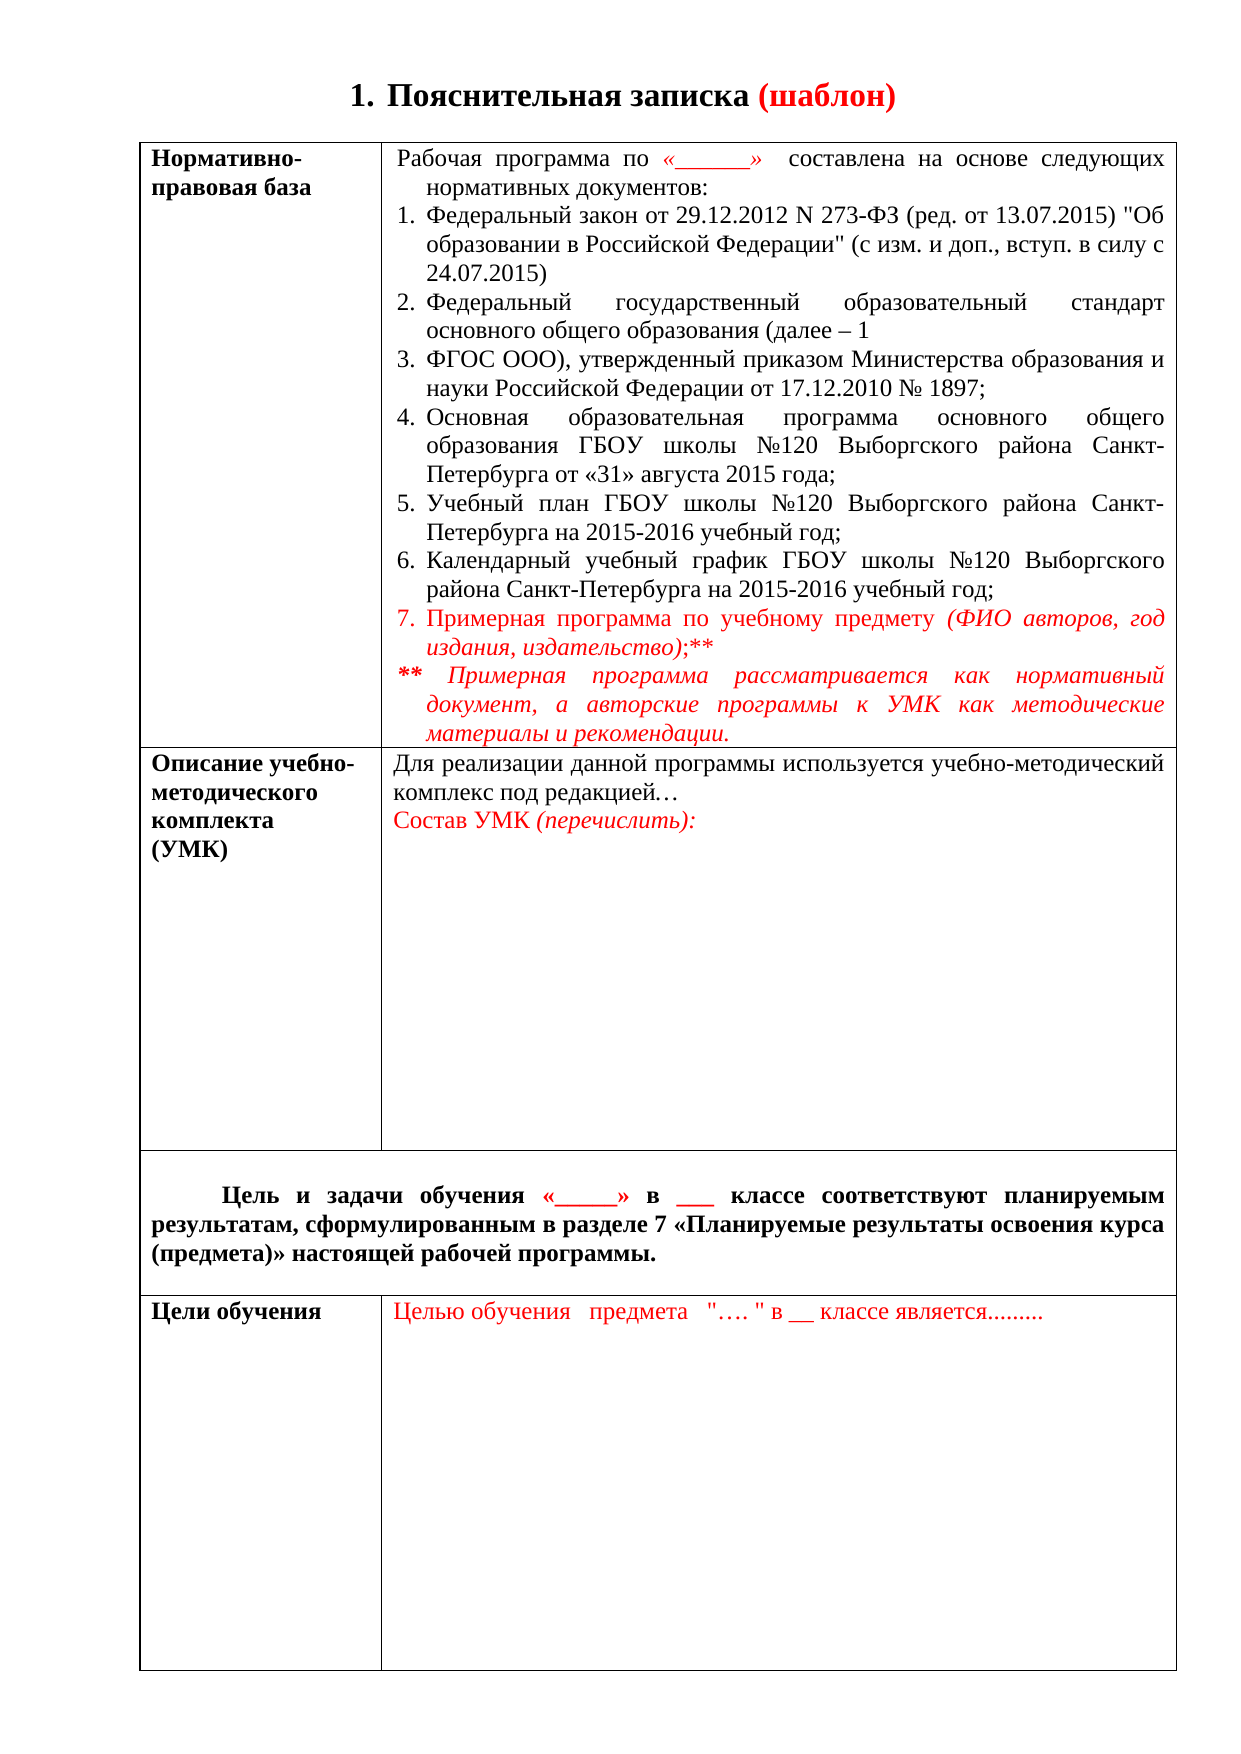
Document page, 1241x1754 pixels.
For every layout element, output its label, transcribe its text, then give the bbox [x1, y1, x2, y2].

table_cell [382, 1296, 1176, 1670]
table_header Нормативно-правовая база [141, 143, 381, 747]
table_cell Цель и задачи обучения «_____» в ___ классе соответствуют планируемым результатам, сформулированным в разделе 7 «Планируемые результаты освоения курса (предмета)» настоящей рабочей программы. [141, 1151, 1176, 1295]
list Пояснительная записка (шаблон) [80, 75, 1165, 113]
table_cell Цели обучения [141, 1296, 381, 1670]
table_header Рабочая программа по «______» составлена на основе следующих нормативных документов: Федеральный закон от 29.12.2012 N 273-ФЗ (ред. от 13.07.2015) "Об образовании в Российской Федерации" (с изм. и доп., вступ. в силу с 24.07.2015) Федеральный государственный образовательный стандарт основного общего образования (далее – 1 ФГОС ООО), утвержденный приказом Министерства образования и науки Российской Федерации от 17.12.2010 № 1897; Основная образовательная программа основного общего образования ГБОУ школы №120 Выборгского района Санкт-Петербурга от «31» августа 2015 года; Учебный план ГБОУ школы №120 Выборгского района Санкт-Петербурга на 2015-2016 учебный год; Календарный учебный график ГБОУ школы №120 Выборгского района Санкт-Петербурга на 2015-2016 учебный год; Примерная программа по учебному предмету (ФИО авторов, год издания, издательство);** ** Примерная программа рассматривается как нормативный документ, а авторские программы к УМК как методические материалы и рекомендации. [382, 143, 1176, 747]
table_cell Описание учебно-методического комплекта (УМК) [141, 748, 381, 1150]
table_cell Для реализации данной программы используется учебно-методический комплекс под редакцией… Состав УМК (перечислить): [382, 748, 1176, 1150]
